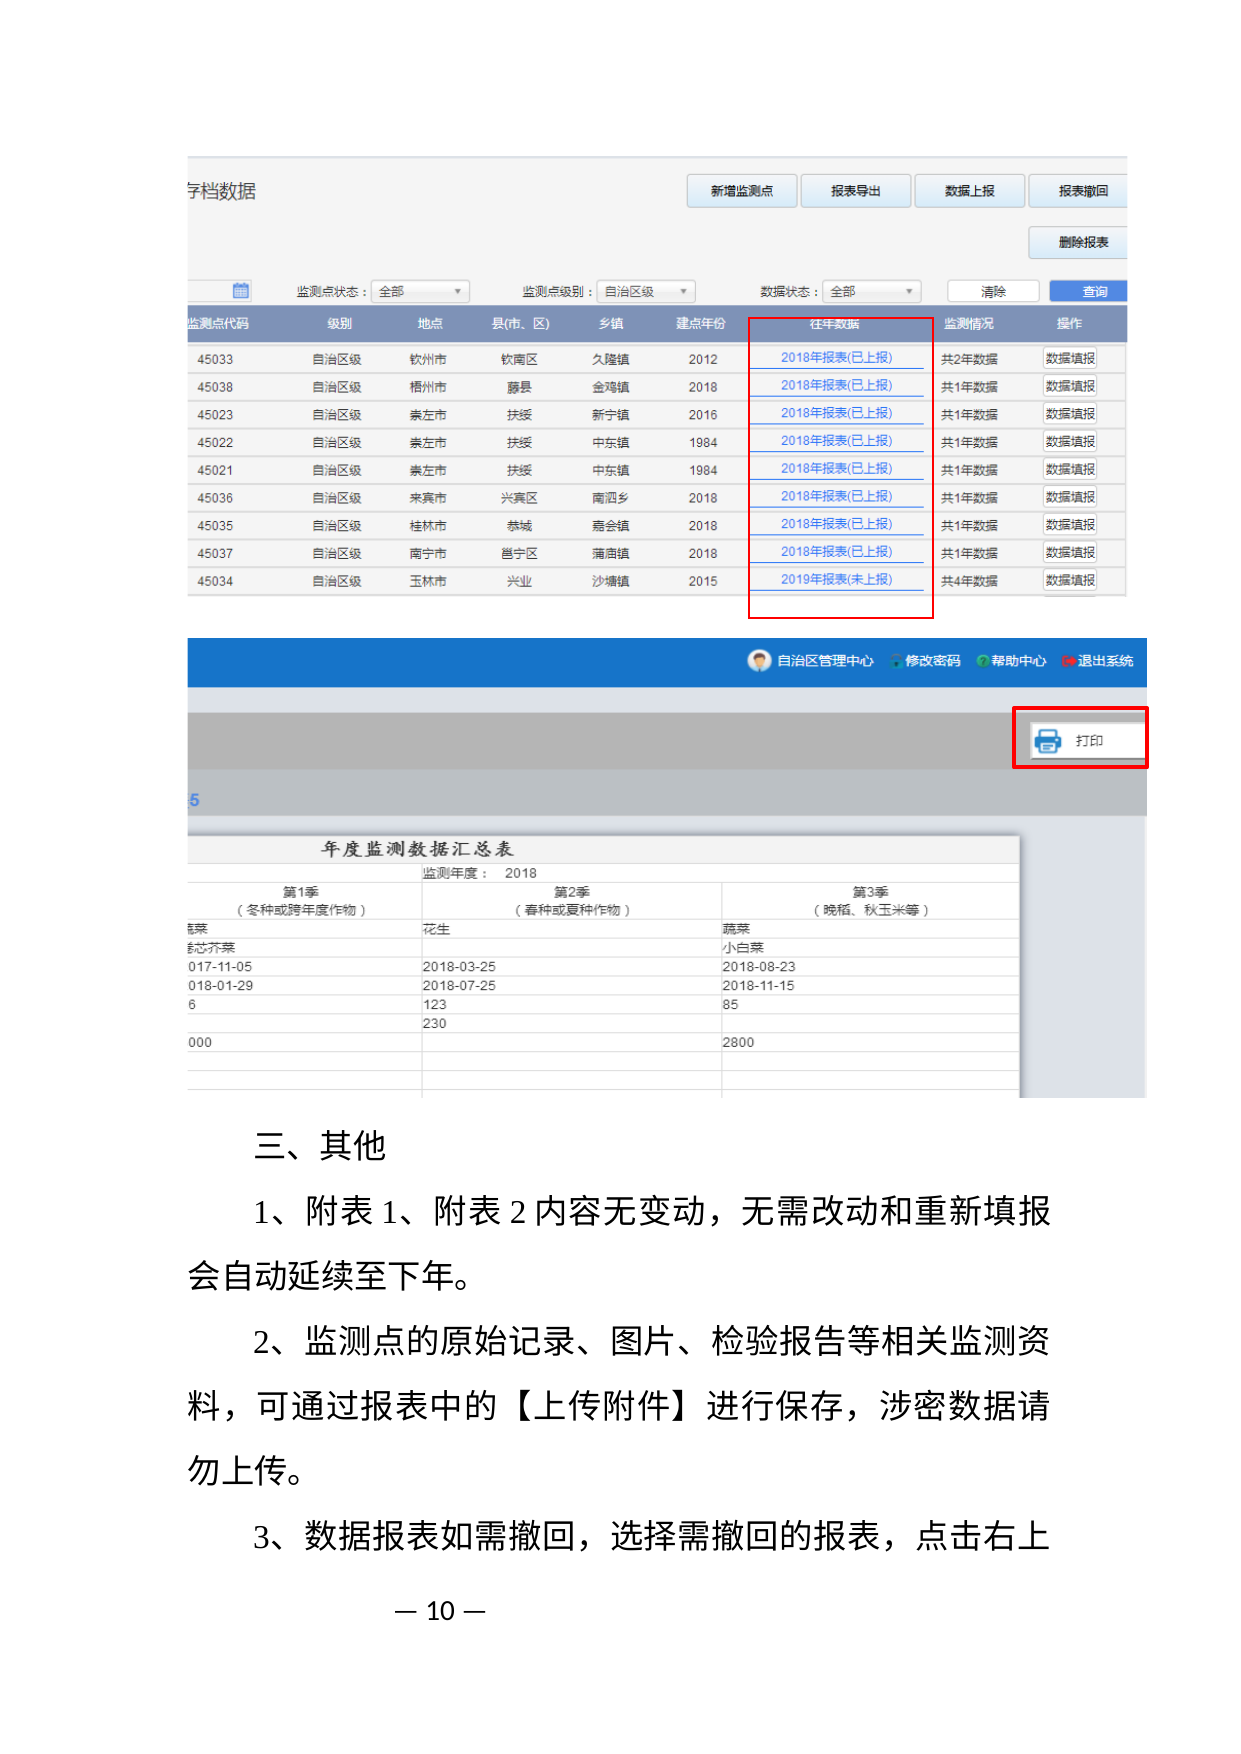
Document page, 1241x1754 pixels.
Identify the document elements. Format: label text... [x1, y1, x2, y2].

picture [187, 638, 1147, 1098]
text 1、附表1、附表2内容无变动，无需改动和重新填报，会自动延续至下年。 [187, 1177, 1053, 1307]
text 2、监测点的原始记录、图片、检验报告等相关监测资料，可通过报表中的【上传附件】进行保存，涉密数据请勿上传。 [187, 1307, 1053, 1502]
picture [750, 319, 932, 597]
picture [187, 156, 1128, 597]
picture [1016, 710, 1145, 765]
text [187, 1502, 1053, 1567]
text 三、其他 [187, 1112, 1053, 1177]
